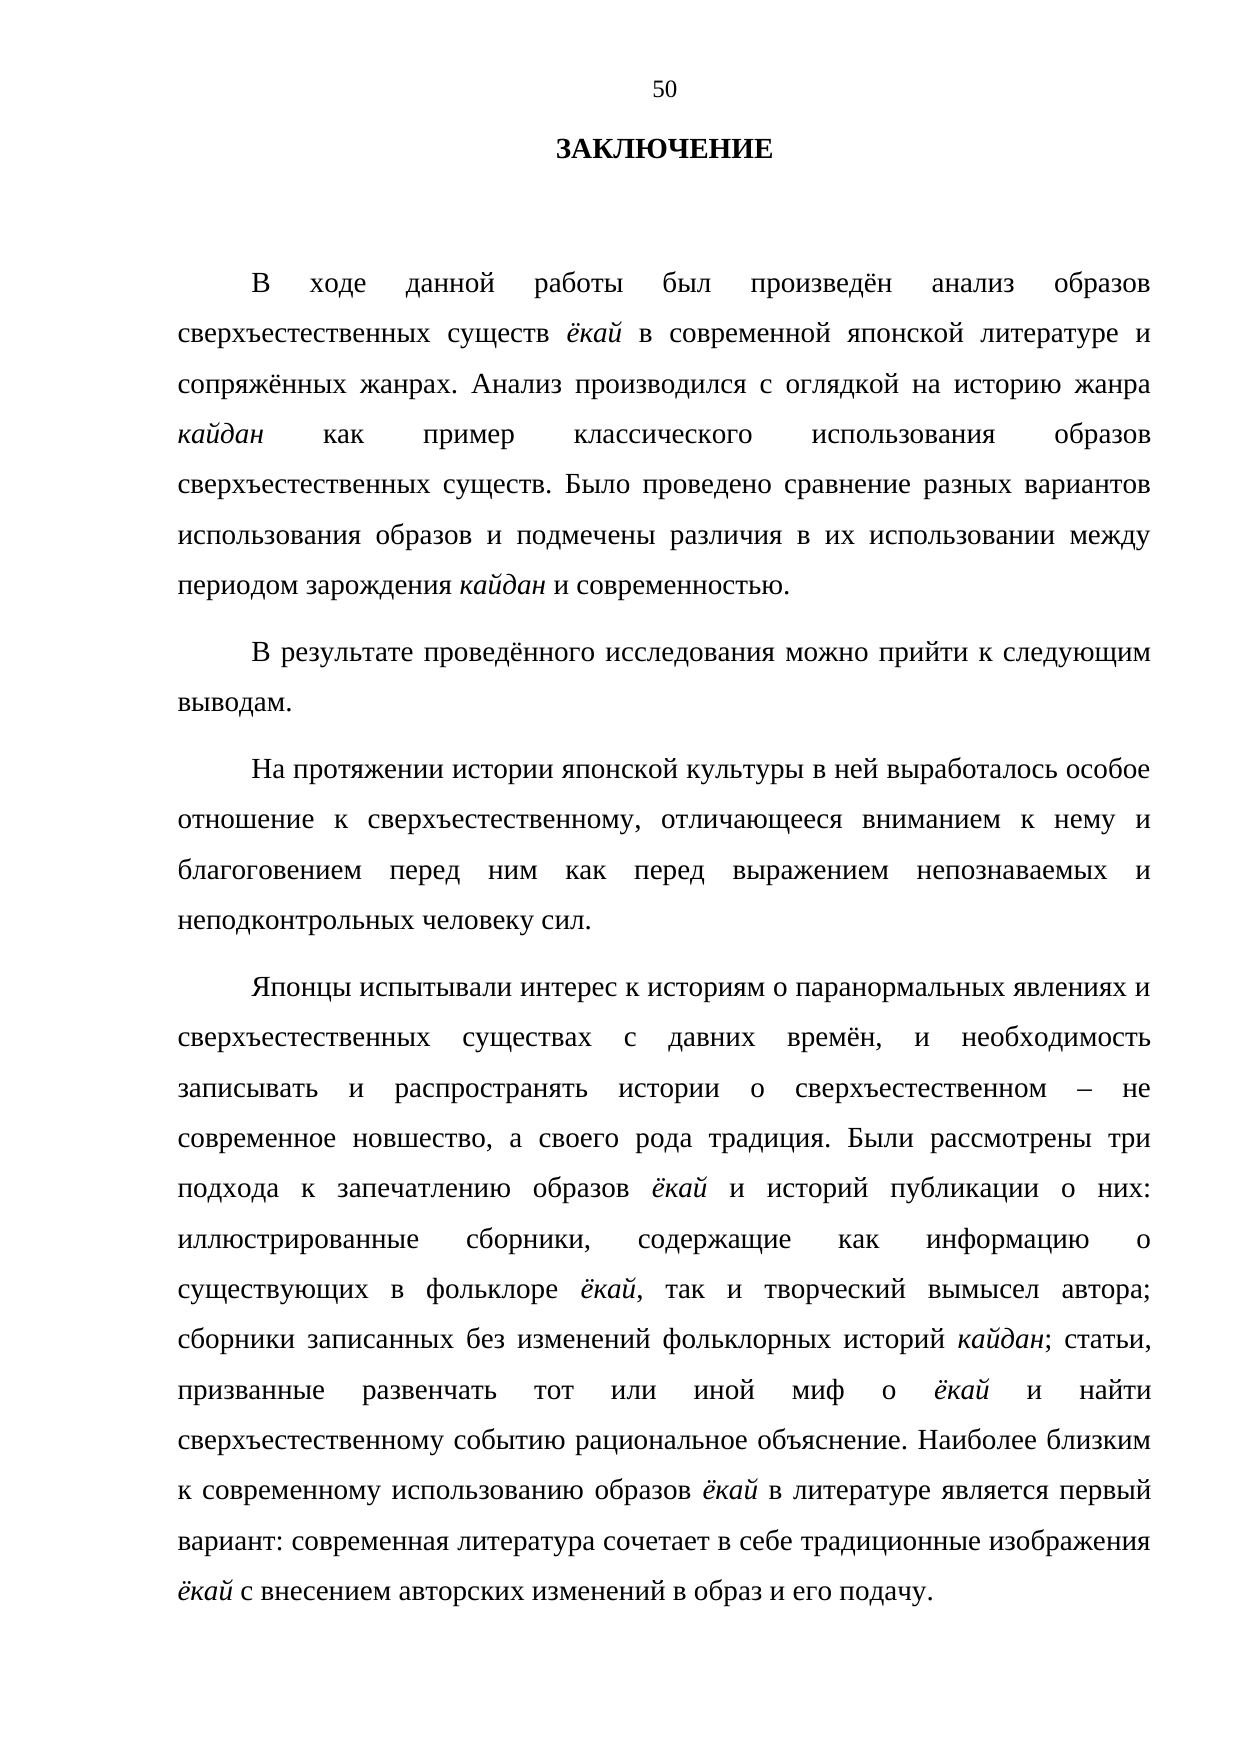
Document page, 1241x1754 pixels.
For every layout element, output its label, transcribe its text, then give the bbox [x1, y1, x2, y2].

text В результате проведённого исследования можно прийти к следующим выводам. [177, 634, 1152, 718]
text В ходе данной работы был произведён анализ образов сверхъестественных существ ёкай в современной японской литературе и сопряжённых жанрах. Анализ производился с оглядкой на историю жанра кайдан как пример классического использования образов сверхъестественных существ. Было проведено сравнение разных вариантов использования образов и подмечены различия в их использовании между периодом зарождения кайдан и современностью. [177, 265, 1152, 601]
text ЗАКЛЮЧЕНИЕ [177, 131, 1152, 165]
text Японцы испытывали интерес к историям о паранормальных явлениях и сверхъестественных существах с давних времён, и необходимость записывать и распространять истории о сверхъестественном – не современное новшество, а своего рода традиция. Были рассмотрены три подхода к запечатлению образов ёкай и историй публикации о них: иллюстрированные сборники, содержащие как информацию о существующих в фольклоре ёкай, так и творческий вымысел автора; сборники записанных без изменений фольклорных историй кайдан; статьи, призванные развенчать тот или иной миф о ёкай и найти сверхъестественному событию рациональное объяснение. Наиболее близким к современному использованию образов ёкай в литературе является первый вариант: современная литература сочетает в себе традиционные изображения ёкай с внесением авторских изменений в образ и его подачу. [177, 969, 1152, 1607]
text На протяжении истории японской культуры в ней выработалось особое отношение к сверхъестественному, отличающееся вниманием к нему и благоговением перед ним как перед выражением непознаваемых и неподконтрольных человеку сил. [177, 751, 1152, 936]
